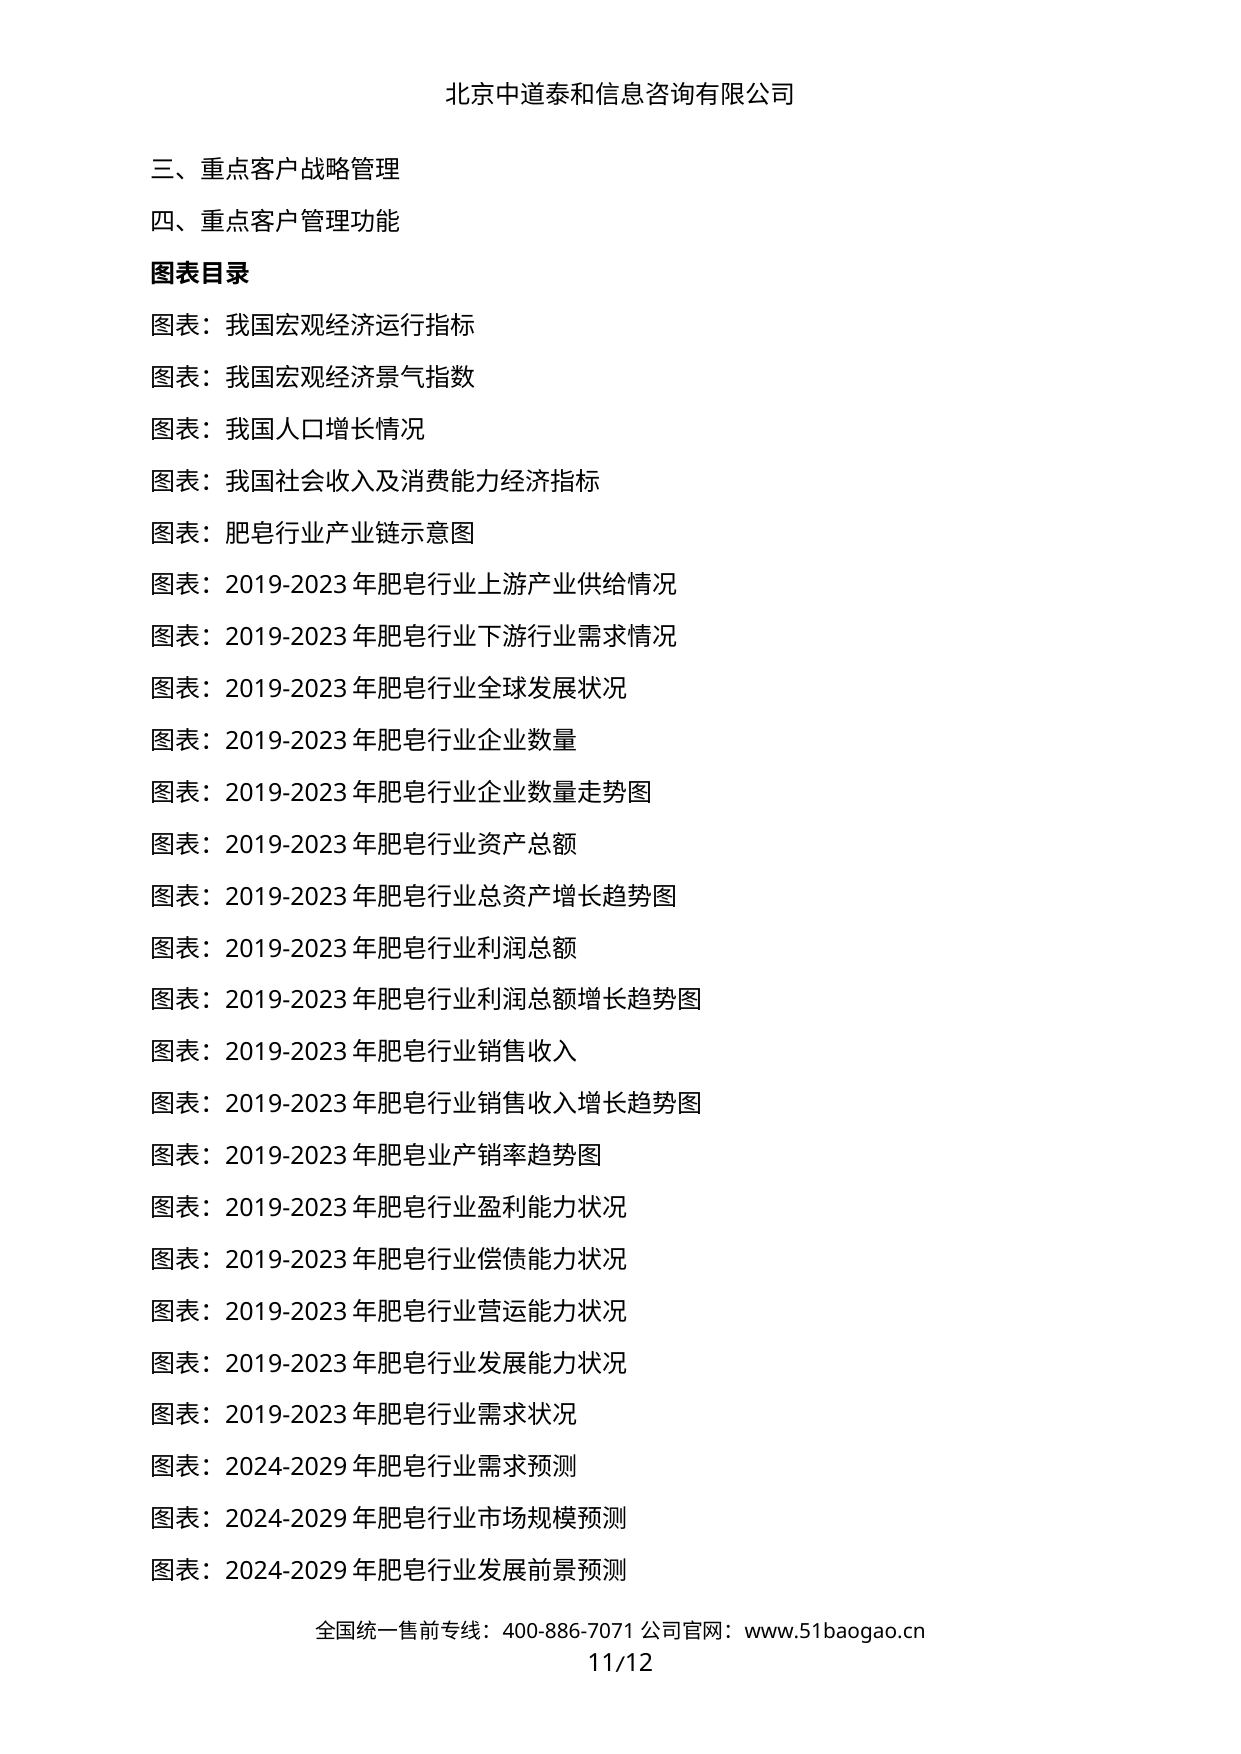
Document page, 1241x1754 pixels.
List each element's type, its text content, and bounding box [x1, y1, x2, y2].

text 三、重点客户战略管理 [150, 150, 1090, 186]
text 图表目录 [150, 254, 1090, 290]
text 图表：2019-2023年肥皂行业营运能力状况 [150, 1291, 1090, 1327]
text 图表：2019-2023年肥皂行业上游产业供给情况 [150, 565, 1090, 601]
text 四、重点客户管理功能 [150, 202, 1090, 238]
text 图表：肥皂行业产业链示意图 [150, 513, 1090, 549]
text 图表：2019-2023年肥皂行业企业数量 [150, 721, 1090, 757]
text 图表：2019-2023年肥皂行业利润总额 [150, 928, 1090, 964]
text 图表：2019-2023年肥皂行业下游行业需求情况 [150, 617, 1090, 653]
text 图表：2019-2023年肥皂行业利润总额增长趋势图 [150, 980, 1090, 1016]
text 图表：2019-2023年肥皂行业发展能力状况 [150, 1343, 1090, 1379]
text 图表：我国宏观经济运行指标 [150, 306, 1090, 342]
text 图表：2019-2023年肥皂行业企业数量走势图 [150, 772, 1090, 809]
text 图表：我国人口增长情况 [150, 409, 1090, 446]
text 图表：2019-2023年肥皂业产销率趋势图 [150, 1136, 1090, 1172]
text 图表：2024-2029年肥皂行业发展前景预测 [150, 1551, 1090, 1587]
text 图表：2019-2023年肥皂行业总资产增长趋势图 [150, 876, 1090, 912]
text 图表：2019-2023年肥皂行业全球发展状况 [150, 669, 1090, 705]
text 图表：2024-2029年肥皂行业市场规模预测 [150, 1499, 1090, 1535]
text 图表：2019-2023年肥皂行业销售收入 [150, 1032, 1090, 1068]
text 图表：2019-2023年肥皂行业盈利能力状况 [150, 1187, 1090, 1224]
text 图表：我国宏观经济景气指数 [150, 357, 1090, 394]
text 图表：2019-2023年肥皂行业资产总额 [150, 824, 1090, 861]
text 图表：2019-2023年肥皂行业销售收入增长趋势图 [150, 1084, 1090, 1120]
text 图表：2024-2029年肥皂行业需求预测 [150, 1447, 1090, 1483]
text 图表：2019-2023年肥皂行业需求状况 [150, 1395, 1090, 1431]
text 图表：2019-2023年肥皂行业偿债能力状况 [150, 1239, 1090, 1276]
text 图表：我国社会收入及消费能力经济指标 [150, 461, 1090, 497]
